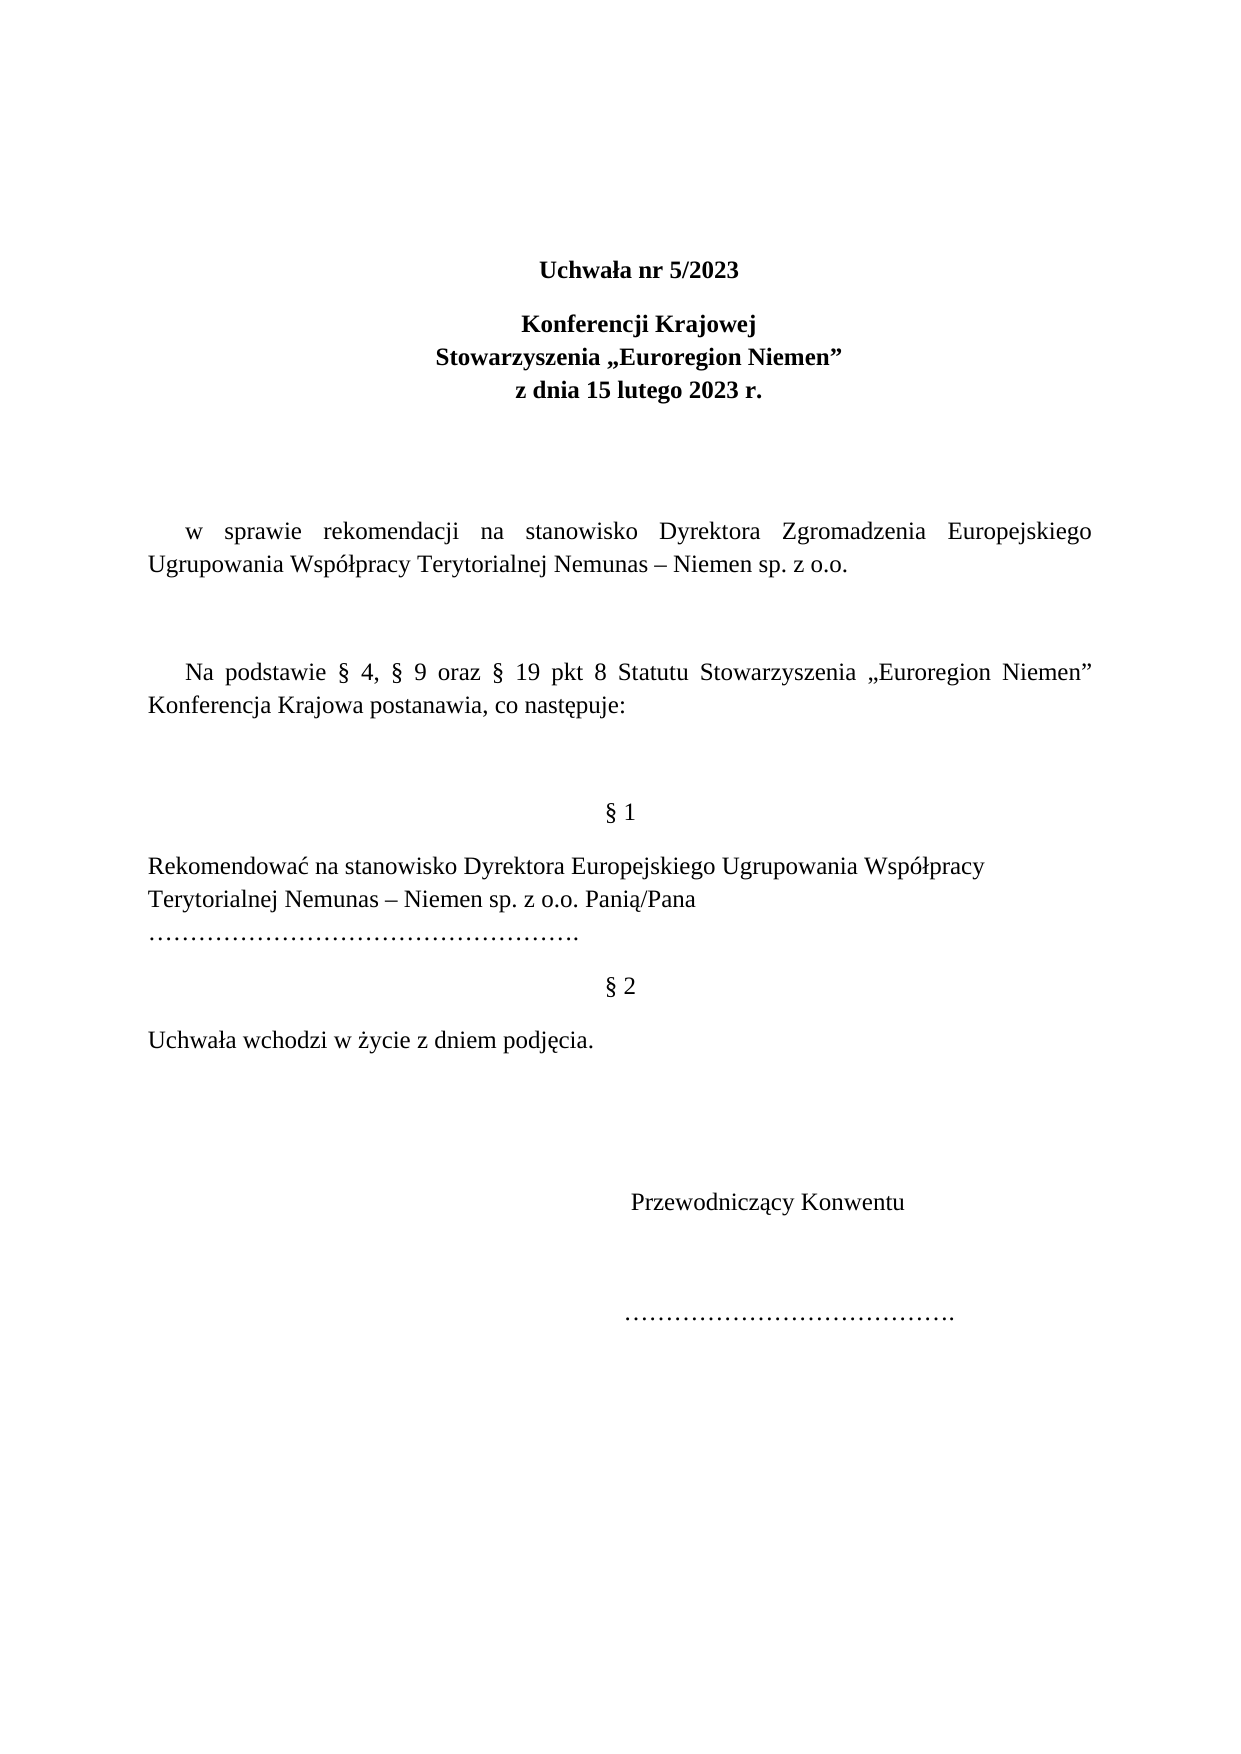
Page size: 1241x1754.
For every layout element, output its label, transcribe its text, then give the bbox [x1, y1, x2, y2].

text Przewodniczący Konwentu [369, 1187, 1093, 1215]
text Konferencji Krajowej [185, 309, 1093, 338]
text z dnia 15 lutego 2023 r. [185, 375, 1093, 404]
text § 1 [148, 797, 1093, 826]
text w sprawie rekomendacji na stanowisko Dyrektora Zgromadzenia Europejskiego Ugrupowania Współpracy Terytorialnej Nemunas – Niemen sp. z o.o. [148, 516, 1093, 578]
text Rekomendować na stanowisko Dyrektora Europejskiego Ugrupowania Współpracy Terytorialnej Nemunas – Niemen sp. z o.o. Panią/Pana ……………………………………………. [148, 851, 1093, 946]
text § 2 [148, 971, 1093, 1000]
text …………………………………. [148, 1297, 1093, 1326]
text Uchwała wchodzi w życie z dniem podjęcia. [148, 1025, 1093, 1054]
text Uchwała nr 5/2023 [185, 255, 1093, 284]
text Stowarzyszenia „Euroregion Niemen” [185, 342, 1093, 371]
text Na podstawie § 4, § 9 oraz § 19 pkt 8 Statutu Stowarzyszenia „Euroregion Niemen” Konferencja Krajowa postanawia, co następuje: [148, 657, 1093, 718]
